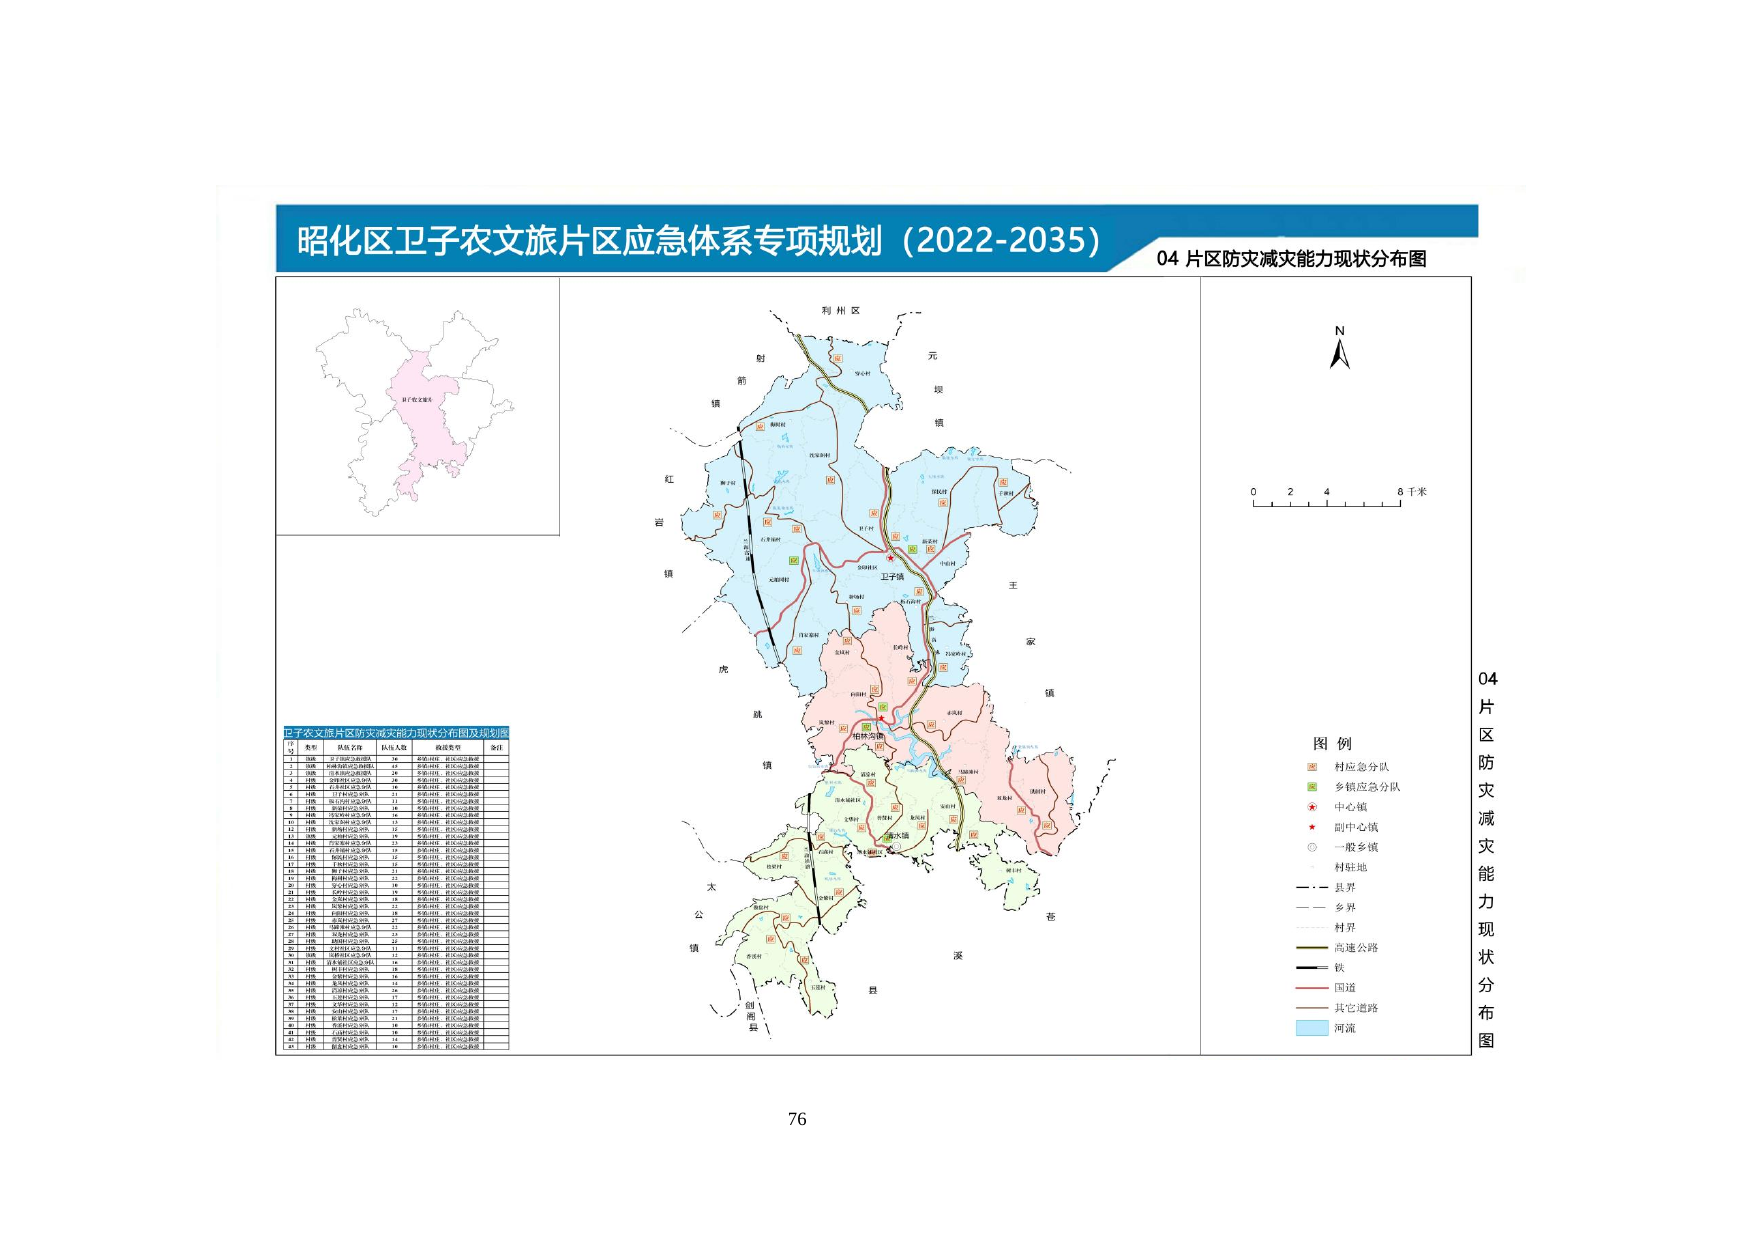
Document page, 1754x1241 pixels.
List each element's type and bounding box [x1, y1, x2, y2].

picture [216, 185, 1526, 1060]
